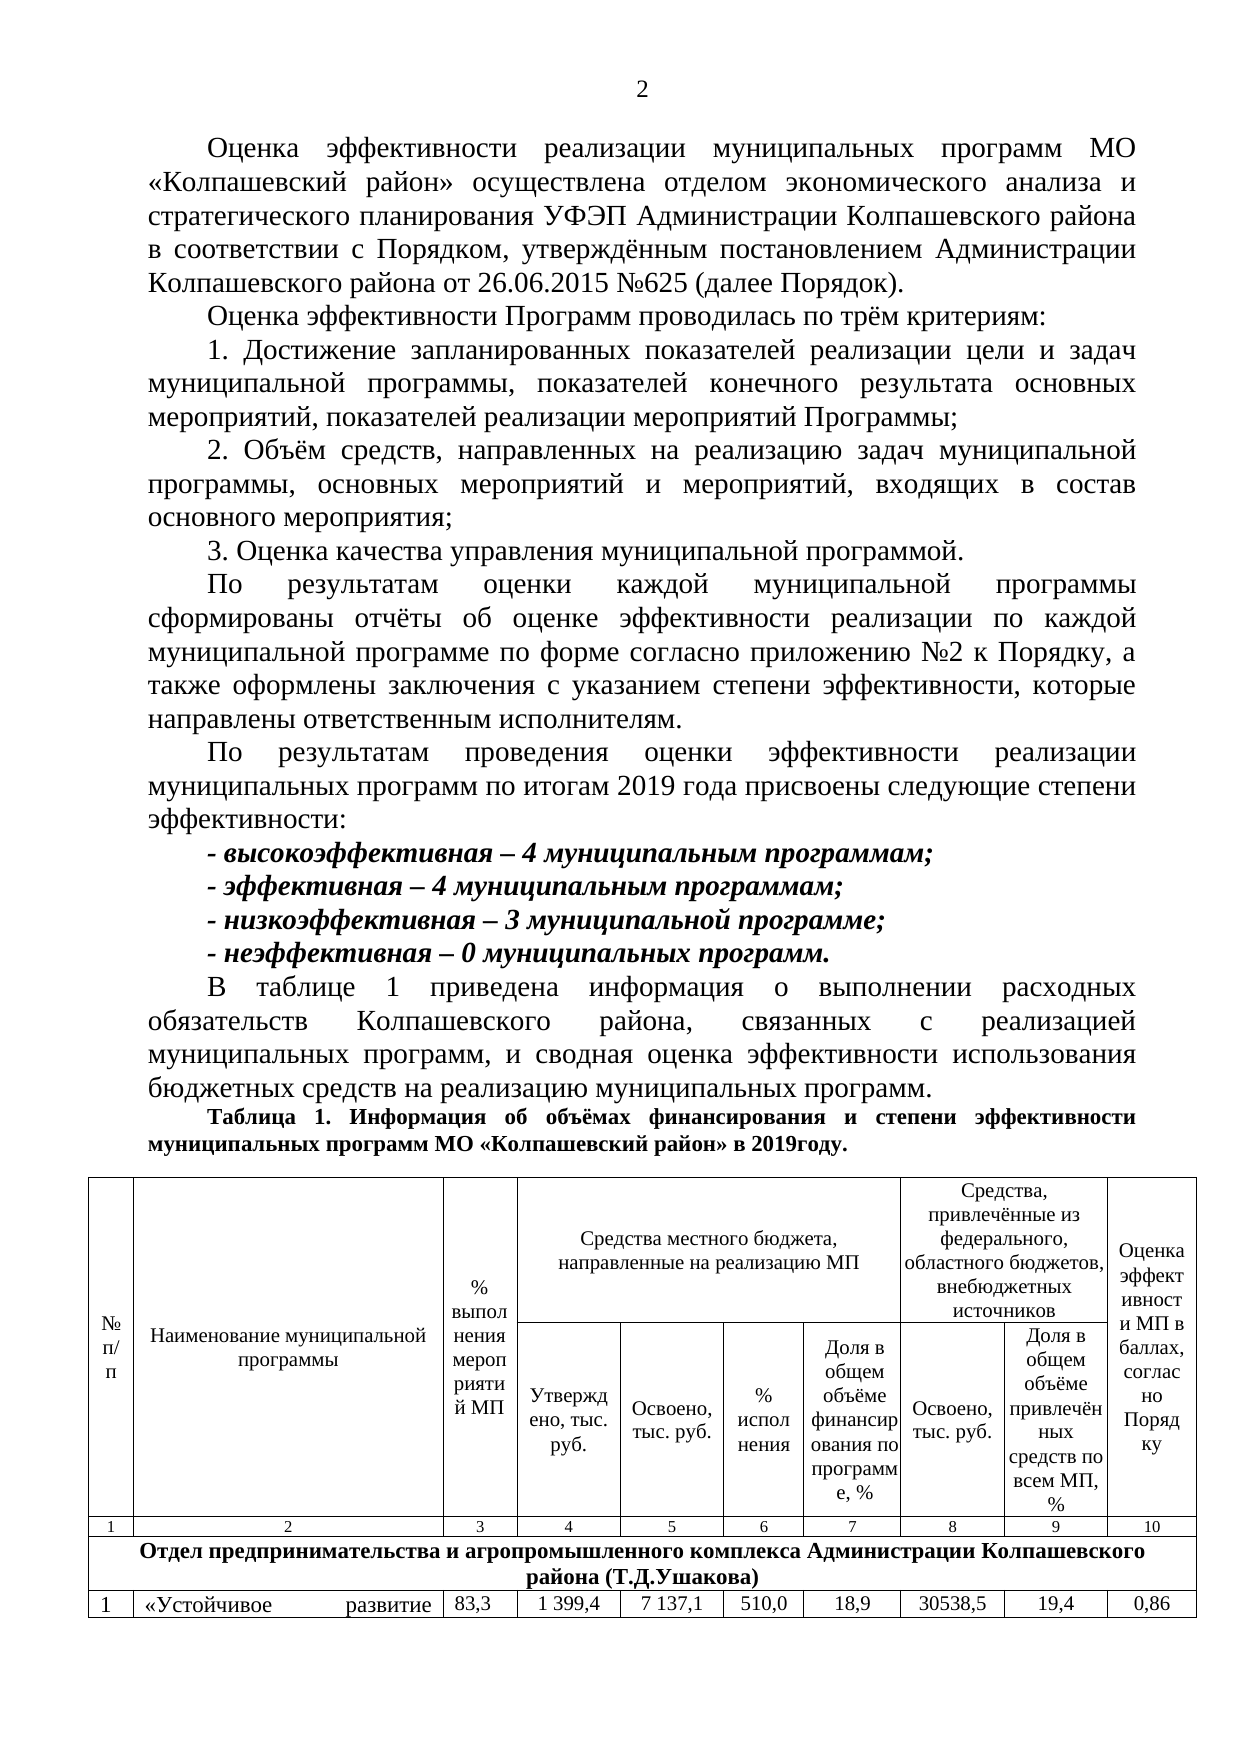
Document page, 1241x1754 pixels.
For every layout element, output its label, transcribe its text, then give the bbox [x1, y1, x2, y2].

text Таблица 1. Информация об объёмах финансирования и степени эффективности муниципальных программ МО «Колпашевский район» в 2019году. [148, 1103, 1137, 1156]
table_header № п/п [89, 1178, 133, 1516]
text - высокоэффективная – 4 муниципальным программам; [148, 835, 1137, 868]
table_cell 1 399,4 [518, 1591, 620, 1617]
table_header Средства местного бюджета, направленные на реализацию МП [518, 1178, 900, 1322]
table_cell 1 [89, 1591, 133, 1617]
text Оценка эффективности реализации муниципальных программ МО «Колпашевский район» осуществлена отделом экономического анализа и стратегического планирования УФЭП Администрации Колпашевского района в соответствии с Порядком, утверждённым постановлением Администрации Колпашевского района от 26.06.2015 №625 (далее Порядок). [148, 131, 1137, 298]
table_header Оценка эффективности МП в баллах, согласно Порядку [1108, 1178, 1196, 1516]
table_cell 10 [1108, 1517, 1196, 1536]
table_cell 7 137,1 [621, 1591, 723, 1617]
text Оценка эффективности Программ проводилась по трём критериям: [148, 298, 1137, 332]
text - низкоэффективная – 3 муниципальной программе; [148, 902, 1137, 936]
table_cell 0,86 [1108, 1591, 1196, 1617]
table_cell 9 [1005, 1517, 1107, 1536]
table_header Наименование муниципальной программы [134, 1178, 443, 1516]
table_cell 19,4 [1005, 1591, 1107, 1617]
table_header Средства, привлечённые из федерального, областного бюджетов, внебюджетных источников [901, 1178, 1107, 1322]
text По результатам проведения оценки эффективности реализации муниципальных программ по итогам 2019 года присвоены следующие степени эффективности: [148, 734, 1137, 835]
text В таблице 1 приведена информация о выполнении расходных обязательств Колпашевского района, связанных с реализацией муниципальных программ, и сводная оценка эффективности использования бюджетных средств на реализацию муниципальных программ. [148, 969, 1137, 1103]
table_cell % исполнения [724, 1323, 803, 1516]
table_cell 2 [134, 1517, 443, 1536]
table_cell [134, 1591, 443, 1617]
table_cell 1 [89, 1517, 133, 1536]
table_cell Доля в общем объёме финансирования по программе, % [804, 1323, 900, 1516]
text По результатам оценки каждой муниципальной программы сформированы отчёты об оценке эффективности реализации по каждой муниципальной программе по форме согласно приложению №2 к Порядку, а также оформлены заключения с указанием степени эффективности, которые направлены ответственным исполнителям. [148, 567, 1137, 734]
table_cell 8 [901, 1517, 1004, 1536]
text 1. Достижение запланированных показателей реализации цели и задач муниципальной программы, показателей конечного результата основных мероприятий, показателей реализации мероприятий Программы; [148, 332, 1137, 432]
table_cell 6 [724, 1517, 803, 1536]
table_cell Освоено, тыс. руб. [621, 1323, 723, 1516]
table_cell 18,9 [804, 1591, 900, 1617]
table_cell Утверждено, тыс. руб. [518, 1323, 620, 1516]
text - неэффективная – 0 муниципальных программ. [148, 936, 1137, 969]
table_cell 5 [621, 1517, 723, 1536]
table_cell 4 [518, 1517, 620, 1536]
text 2. Объём средств, направленных на реализацию задач муниципальной программы, основных мероприятий и мероприятий, входящих в состав основного мероприятия; [148, 432, 1137, 533]
table_cell 3 [444, 1517, 517, 1536]
table_cell 83,3 [444, 1591, 517, 1617]
table_cell 510,0 [724, 1591, 803, 1617]
table_cell Доля в общем объёме привлечённых средств по всем МП, % [1005, 1323, 1107, 1516]
table_cell 7 [804, 1517, 900, 1536]
table_cell Освоено, тыс. руб. [901, 1323, 1004, 1516]
table_header % выполнения мероприятий МП [444, 1178, 517, 1516]
table_cell Отдел предпринимательства и агропромышленного комплекса Администрации Колпашевского района (Т.Д.Ушакова) [89, 1537, 1196, 1590]
text - эффективная – 4 муниципальным программам; [148, 868, 1137, 902]
text 3. Оценка качества управления муниципальной программой. [148, 533, 1137, 567]
table_cell 30538,5 [901, 1591, 1004, 1617]
